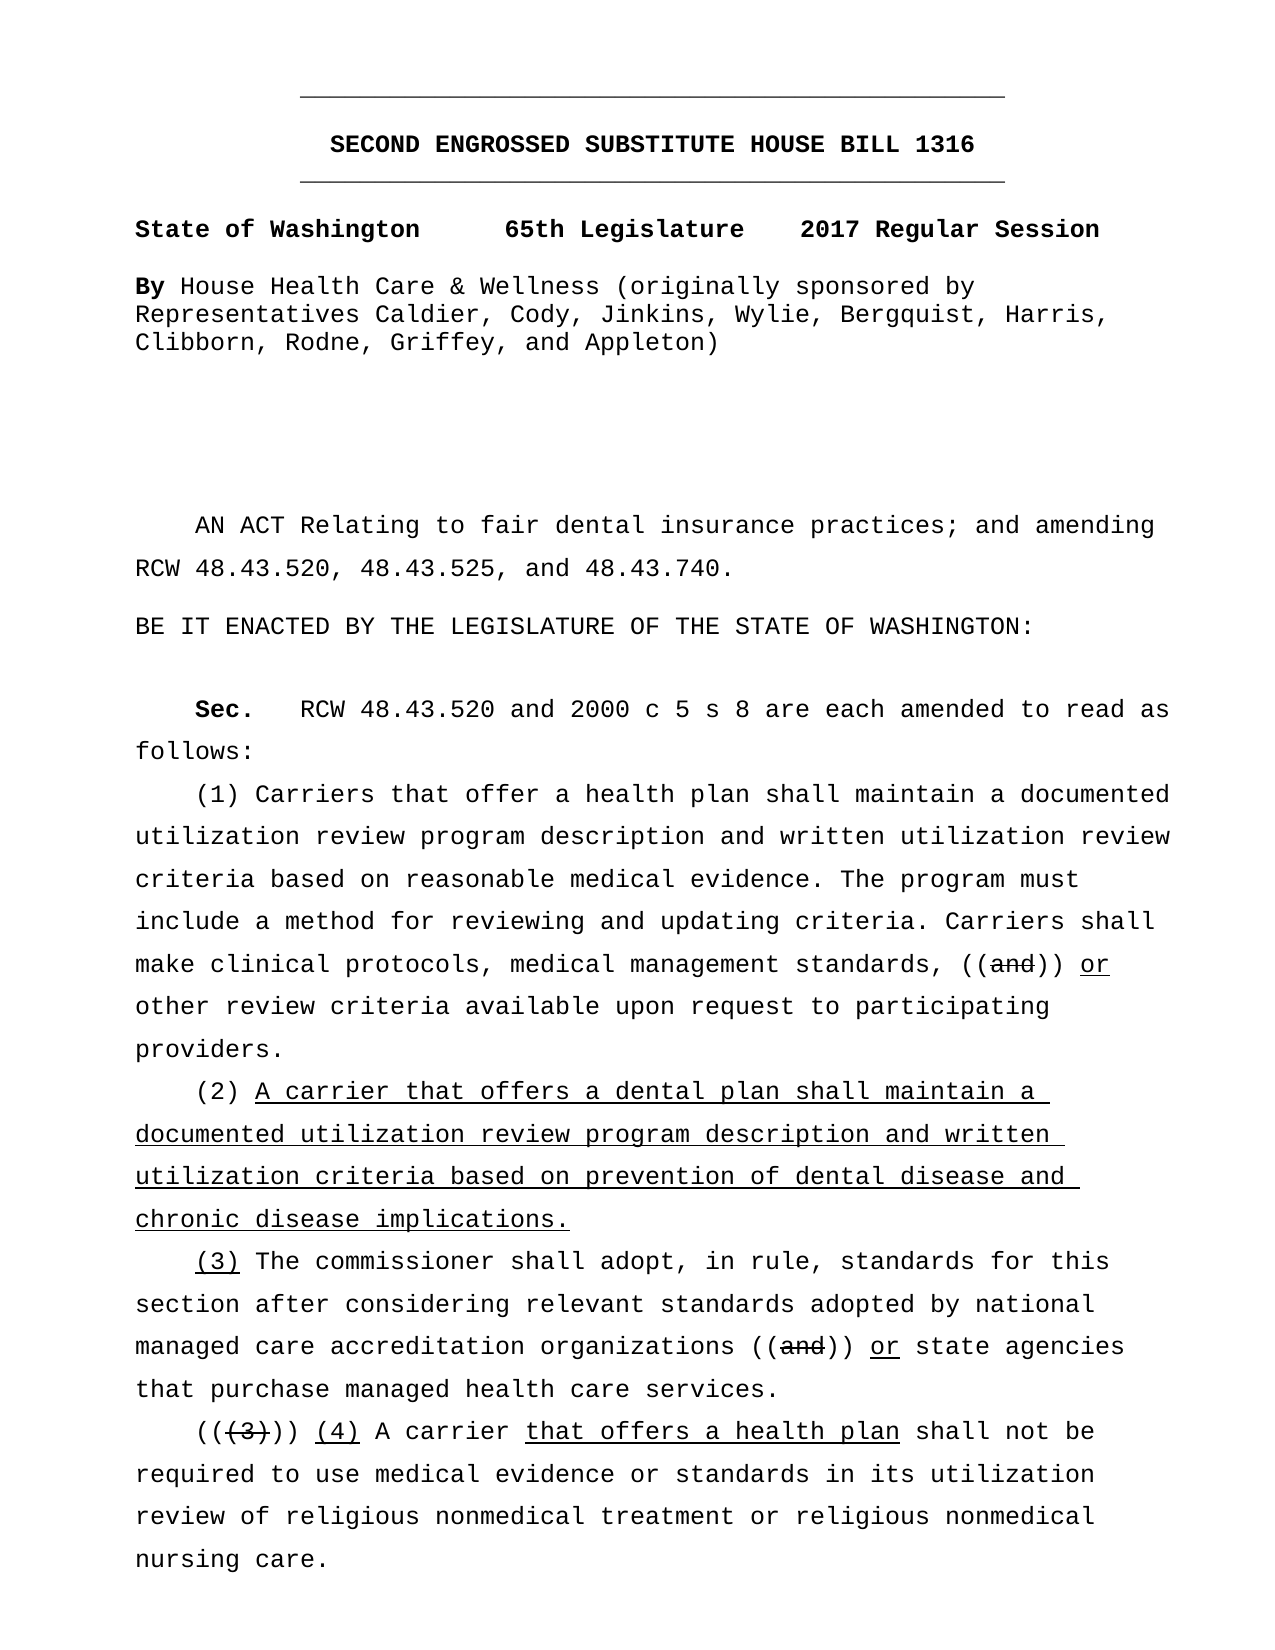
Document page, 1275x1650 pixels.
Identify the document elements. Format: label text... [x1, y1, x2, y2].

text (2) A carrier that offers a dental plan shall maintain a documented utilization review program description and written utilization criteria based on prevention of dental disease and chronic disease implications. [135, 1066, 1170, 1236]
text Sec. RCW 48.43.520 and 2000 c 5 s 8 are each amended to read as follows: [135, 683, 1170, 768]
text By House Health Care & Wellness (originally sponsored by Representatives Caldier, Cody, Jinkins, Wylie, Bergquist, Harris, Clibborn, Rodne, Griffey, and Appleton) [135, 273, 1170, 358]
text State of Washington 65th Legislature 2017 Regular Session [135, 217, 1170, 245]
text (((3))) (4) A carrier that offers a health plan shall not be required to use medical evidence or standards in its utilization review of religious nonmedical treatment or religious nonmedical nursing care. [135, 1406, 1170, 1576]
text BE IT ENACTED BY THE LEGISLATURE OF THE STATE OF WASHINGTON: [135, 613, 1170, 642]
text AN ACT Relating to fair dental insurance practices; and amending RCW 48.43.520, 48.43.525, and 48.43.740. [135, 500, 1170, 585]
text (1) Carriers that offer a health plan shall maintain a documented utilization review program description and written utilization review criteria based on reasonable medical evidence. The program must include a method for reviewing and updating criteria. Carriers shall make clinical protocols, medical management standards, ((and)) or other review criteria available upon request to participating providers. [135, 768, 1170, 1066]
text (3) The commissioner shall adopt, in rule, standards for this section after considering relevant standards adopted by national managed care accreditation organizations ((and)) or state agencies that purchase managed health care services. [135, 1236, 1170, 1406]
text _______________________________________________ [135, 160, 1170, 188]
text _______________________________________________ [135, 75, 1170, 103]
text SECOND ENGROSSED SUBSTITUTE HOUSE BILL 1316 [135, 132, 1170, 160]
